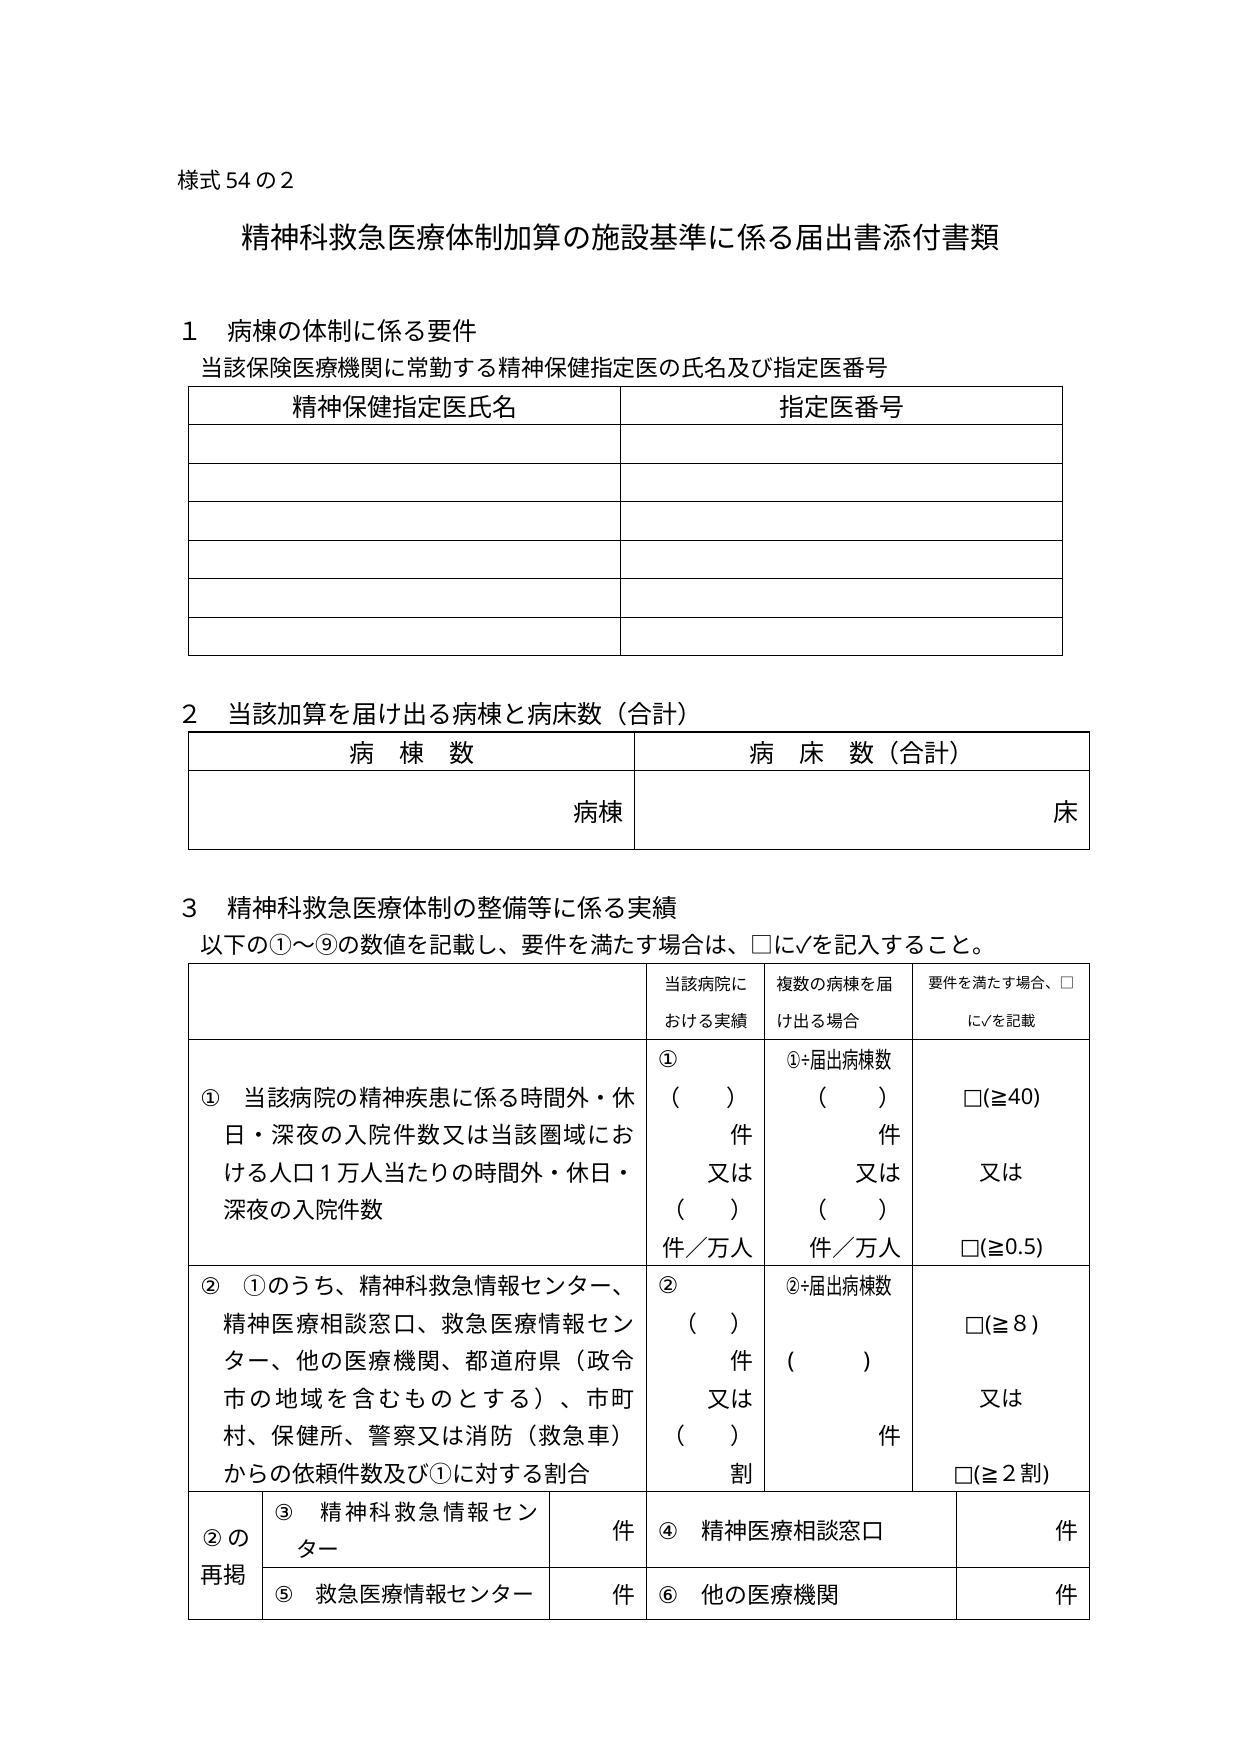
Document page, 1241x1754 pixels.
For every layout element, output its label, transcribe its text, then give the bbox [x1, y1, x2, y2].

table_cell [621, 541, 1062, 578]
text １ 病棟の体制に係る要件 [177, 311, 1063, 348]
table_cell [189, 425, 620, 463]
table_header 複数の病棟を届け出る場合 [765, 964, 912, 1039]
table_cell ② ①のうち、精神科救急情報センター、精神医療相談窓口、救急医療情報センター、他の医療機関、都道府県（政令市の地域を含むものとする）、市町村、保健所、警察又は消防（救急車）からの依頼件数及び①に対する割合 [189, 1266, 646, 1491]
table_header 要件を満たす場合、□に✓を記載 [913, 964, 1089, 1039]
table_cell [621, 618, 1062, 655]
table_cell 件 [550, 1492, 646, 1567]
table_header 指定医番号 [621, 387, 1062, 424]
table_cell [189, 464, 620, 501]
text 以下の①～⑨の数値を記載し、要件を満たす場合は、□に✓を記入すること。 [177, 925, 1063, 963]
table_cell ①÷届出病棟数 （ ） 件 又は （ ） 件／万人 [765, 1040, 912, 1265]
text ３ 精神科救急医療体制の整備等に係る実績 [177, 888, 1063, 925]
table_cell ②の 再掲 [189, 1492, 262, 1619]
text ２ 当該加算を届け出る病棟と病床数（合計） [177, 694, 1063, 731]
table_header 病 棟 数 [189, 733, 634, 770]
table_cell ⑤ 救急医療情報センター [263, 1568, 549, 1619]
table_cell [621, 464, 1062, 501]
table_cell 件 [957, 1568, 1089, 1619]
text 精神科救急医療体制加算の施設基準に係る届出書添付書類 [177, 198, 1063, 273]
table_header [189, 964, 646, 1039]
table_cell [189, 618, 620, 655]
table_cell ⑥ 他の医療機関 [647, 1568, 956, 1619]
table_cell ① 当該病院の精神疾患に係る時間外・休日・深夜の入院件数又は当該圏域における人口1万人当たりの時間外・休日・深夜の入院件数 [189, 1040, 646, 1265]
table_header 精神保健指定医氏名 [189, 387, 620, 424]
table_cell 床 [635, 771, 1089, 849]
text 当該保険医療機関に常勤する精神保健指定医の氏名及び指定医番号 [177, 348, 1063, 386]
table_cell 件 [550, 1568, 646, 1619]
text 様式54の２ [177, 161, 1063, 198]
table_cell ②÷届出病棟数 ( ) 件 [765, 1266, 912, 1491]
table_cell [189, 579, 620, 617]
table_header 病 床 数（合計） [635, 733, 1089, 770]
table_cell ④ 精神医療相談窓口 [647, 1492, 956, 1567]
table_cell ③ 精神科救急情報センター [263, 1492, 549, 1567]
table_cell 病棟 [189, 771, 634, 849]
table_cell □(≧８) 又は □(≧２割) [913, 1266, 1089, 1491]
table_cell ② （ ） 件 又は （ ） 割 [647, 1266, 764, 1491]
table_cell [621, 579, 1062, 617]
table_cell ① （ ） 件 又は （ ） 件／万人 [647, 1040, 764, 1265]
table_cell [621, 425, 1062, 463]
table_cell [621, 502, 1062, 540]
table_cell □(≧40) 又は □(≧0.5) [913, 1040, 1089, 1265]
table_header 当該病院に おける実績 [647, 964, 764, 1039]
table_cell [189, 541, 620, 578]
table_cell 件 [957, 1492, 1089, 1567]
table_cell [189, 502, 620, 540]
